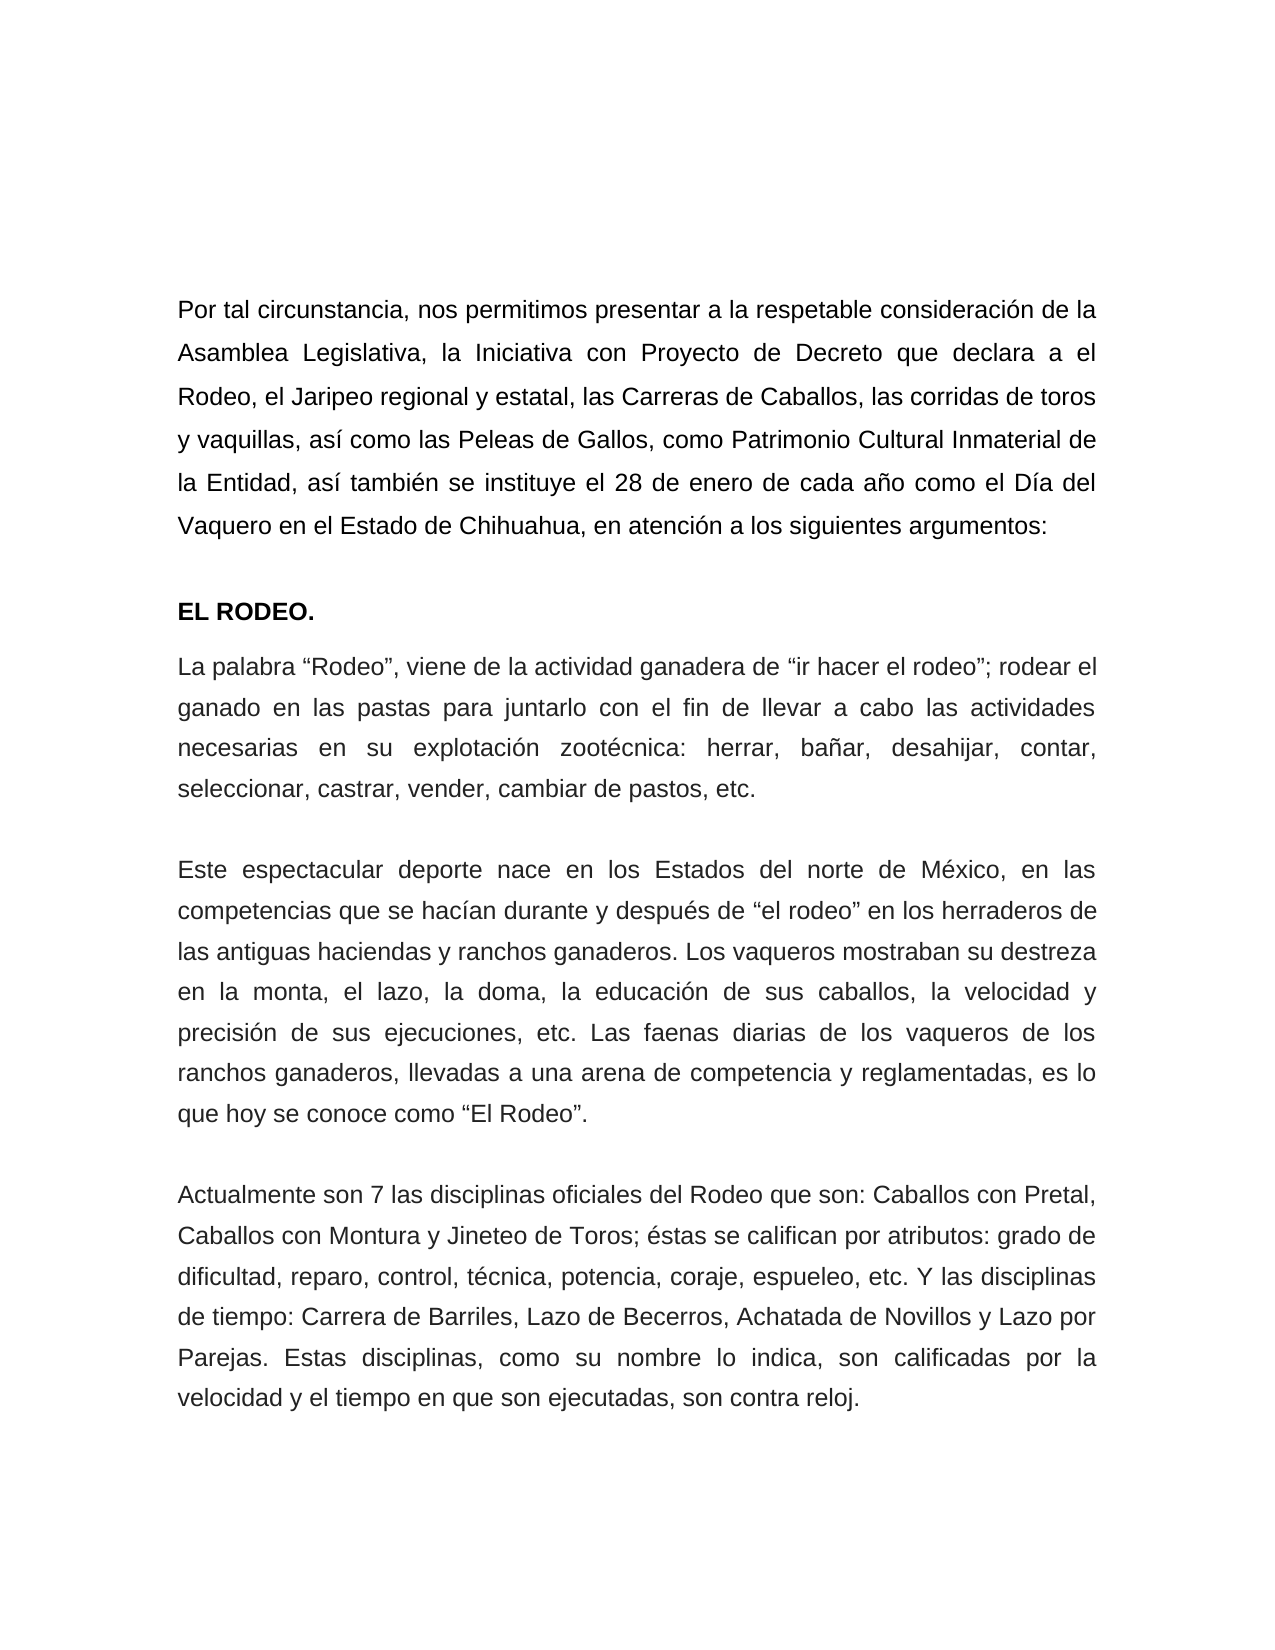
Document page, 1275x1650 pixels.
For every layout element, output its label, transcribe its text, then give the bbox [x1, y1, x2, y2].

text Actualmente son 7 las disciplinas oficiales del Rodeo que son: Caballos con Pretal, Caballos con Montura y Jineteo de Toros; éstas se califican por atributos: grado de dificultad, reparo, control, técnica, potencia, coraje, espueleo, etc. Y las disciplinas de tiempo: Carrera de Barriles, Lazo de Becerros, Achatada de Novillos y Lazo por Parejas. Estas disciplinas, como su nombre lo indica, son calificadas por la velocidad y el tiempo en que son ejecutadas, son contra reloj. [177, 1168, 1098, 1412]
text Por tal circunstancia, nos permitimos presentar a la respetable consideración de la Asamblea Legislativa, la Iniciativa con Proyecto de Decreto que declara a el Rodeo, el Jaripeo regional y estatal, las Carreras de Caballos, las corridas de toros y vaquillas, así como las Peleas de Gallos, como Patrimonio Cultural Inmaterial de la Entidad, así también se instituye el 28 de enero de cada año como el Día del Vaquero en el Estado de Chihuahua, en atención a los siguientes argumentos: [177, 295, 1098, 540]
text Este espectacular deporte nace en los Estados del norte de México, en las competencias que se hacían durante y después de “el rodeo” en los herraderos de las antiguas haciendas y ranchos ganaderos. Los vaqueros mostraban su destreza en la monta, el lazo, la doma, la educación de sus caballos, la velocidad y precisión de sus ejecuciones, etc. Las faenas diarias de los vaqueros de los ranchos ganaderos, llevadas a una arena de competencia y reglamentadas, es lo que hoy se conoce como “El Rodeo”. [177, 843, 1098, 1128]
text EL RODEO. [177, 597, 1098, 626]
text La palabra “Rodeo”, viene de la actividad ganadera de “ir hacer el rodeo”; rodear el ganado en las pastas para juntarlo con el fin de llevar a cabo las actividades necesarias en su explotación zootécnica: herrar, bañar, desahijar, contar, seleccionar, castrar, vender, cambiar de pastos, etc. [177, 640, 1098, 803]
